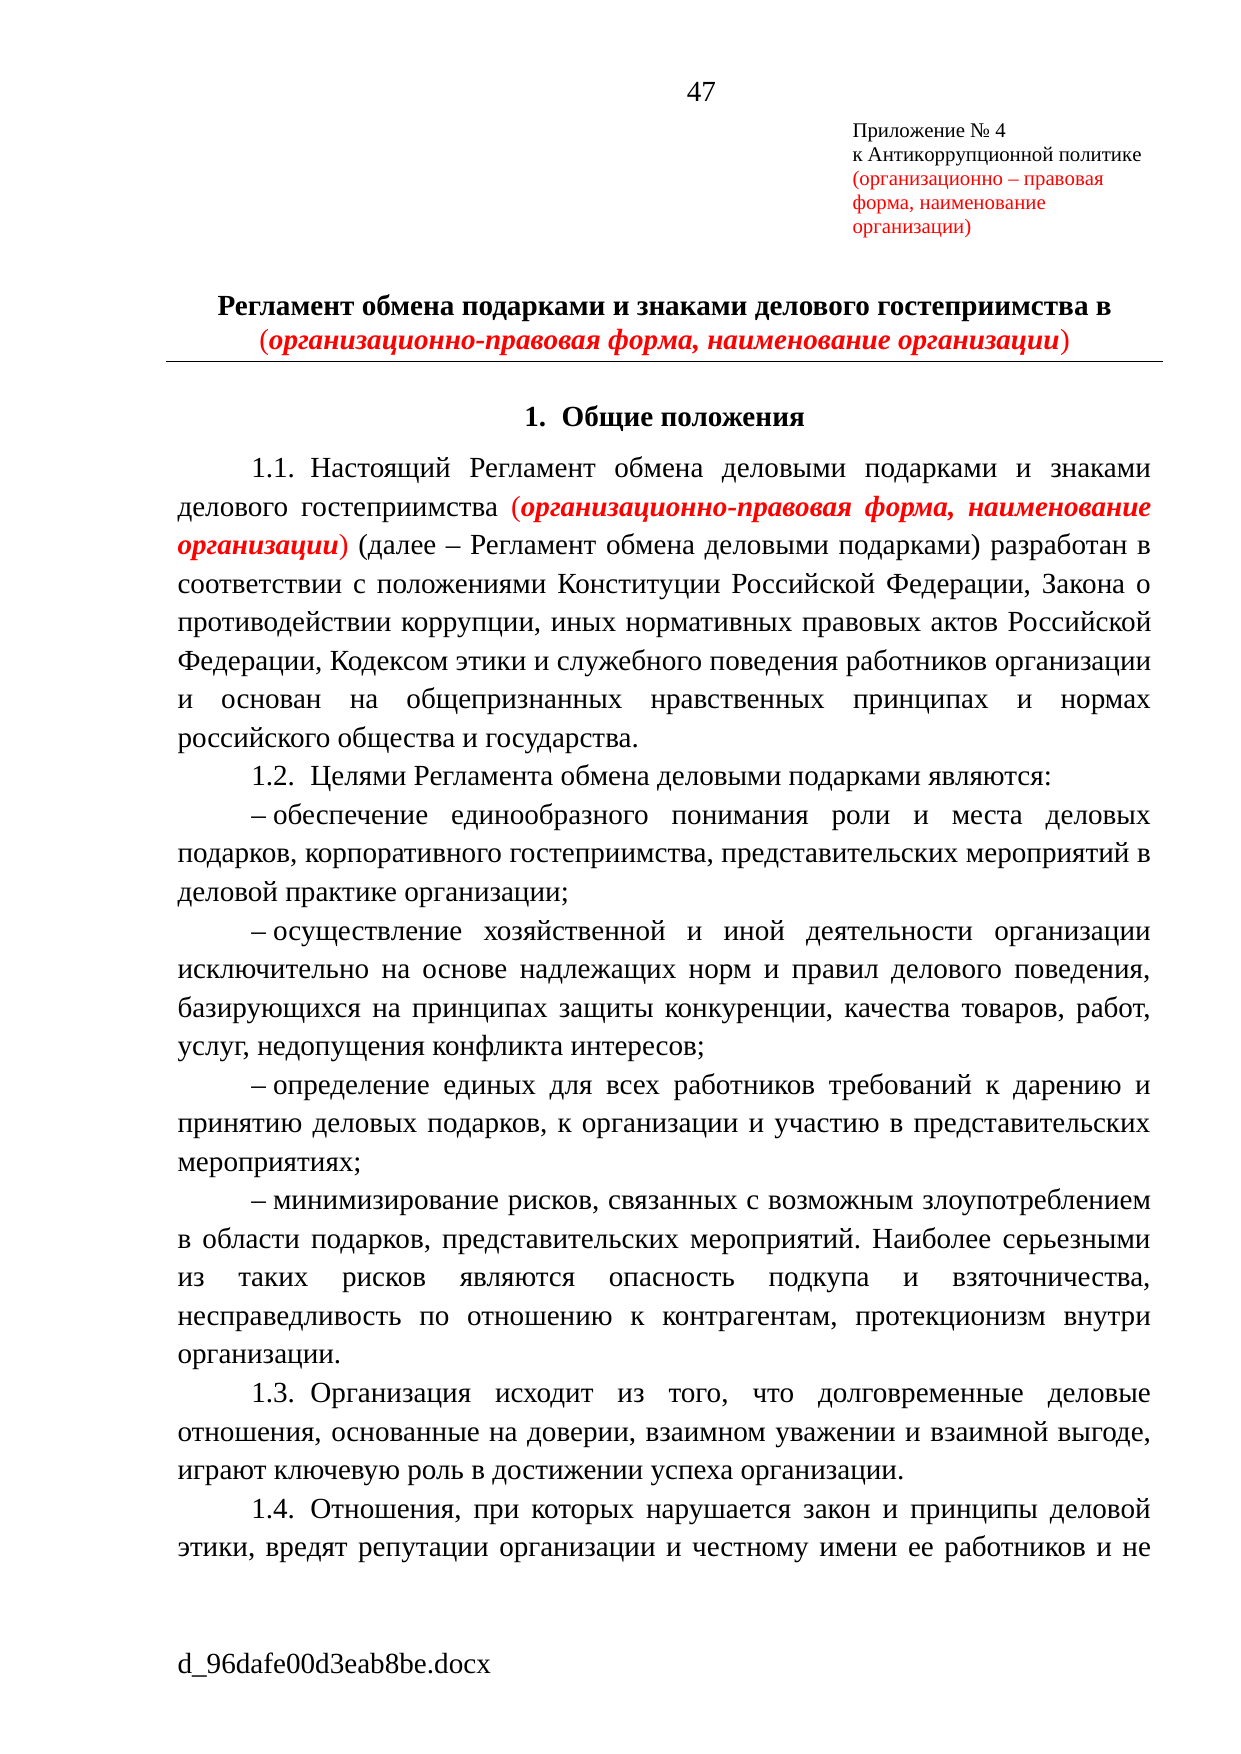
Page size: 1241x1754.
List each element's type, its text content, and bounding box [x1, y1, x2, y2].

list Организация исходит из того, что долговременные деловые отношения, основанные на доверии, взаимном уважении и взаимной выгоде, играют ключевую роль в достижении успеха организации. [177, 1375, 1152, 1486]
list Настоящий Регламент обмена деловыми подарками и знаками делового гостеприимства (организационно-правовая форма, наименование организации) (далее – Регламент обмена деловыми подарками) разработан в соответствии с положениями Конституции Российской Федерации, Закона о противодействии коррупции, иных нормативных правовых актов Российской Федерации, Кодексом этики и служебного поведения работников организации и основан на общепризнанных нравственных принципах и нормах российского общества и государства. [177, 450, 1152, 753]
text – осуществление хозяйственной и иной деятельности организации исключительно на основе надлежащих норм и правил делового поведения, базирующихся на принципах защиты конкуренции, качества товаров, работ, услуг, недопущения конфликта интересов; [177, 913, 1152, 1062]
list Целями Регламента обмена деловыми подарками являются: [177, 758, 1152, 792]
text – определение единых для всех работников требований к дарению и принятию деловых подарков, к организации и участию в представительских мероприятиях; [177, 1067, 1152, 1177]
list Общие положения [177, 399, 1152, 433]
text Регламент обмена подарками и знаками делового гостеприимства в [177, 288, 1152, 322]
text – минимизирование рисков, связанных с возможным злоупотреблением в области подарков, представительских мероприятий. Наиболее серьезными из таких рисков являются опасность подкупа и взяточничества, несправедливость по отношению к контрагентам, протекционизм внутри организации. [177, 1182, 1152, 1370]
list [177, 1491, 1152, 1563]
table_header (организационно-правовая форма, наименование организации) [166, 322, 1163, 361]
text Приложение № 4 к Антикоррупционной политике (организационно – правовая форма, наименование организации) [852, 118, 1152, 238]
text – обеспечение единообразного понимания роли и места деловых подарков, корпоративного гостеприимства, представительских мероприятий в деловой практике организации; [177, 797, 1152, 908]
